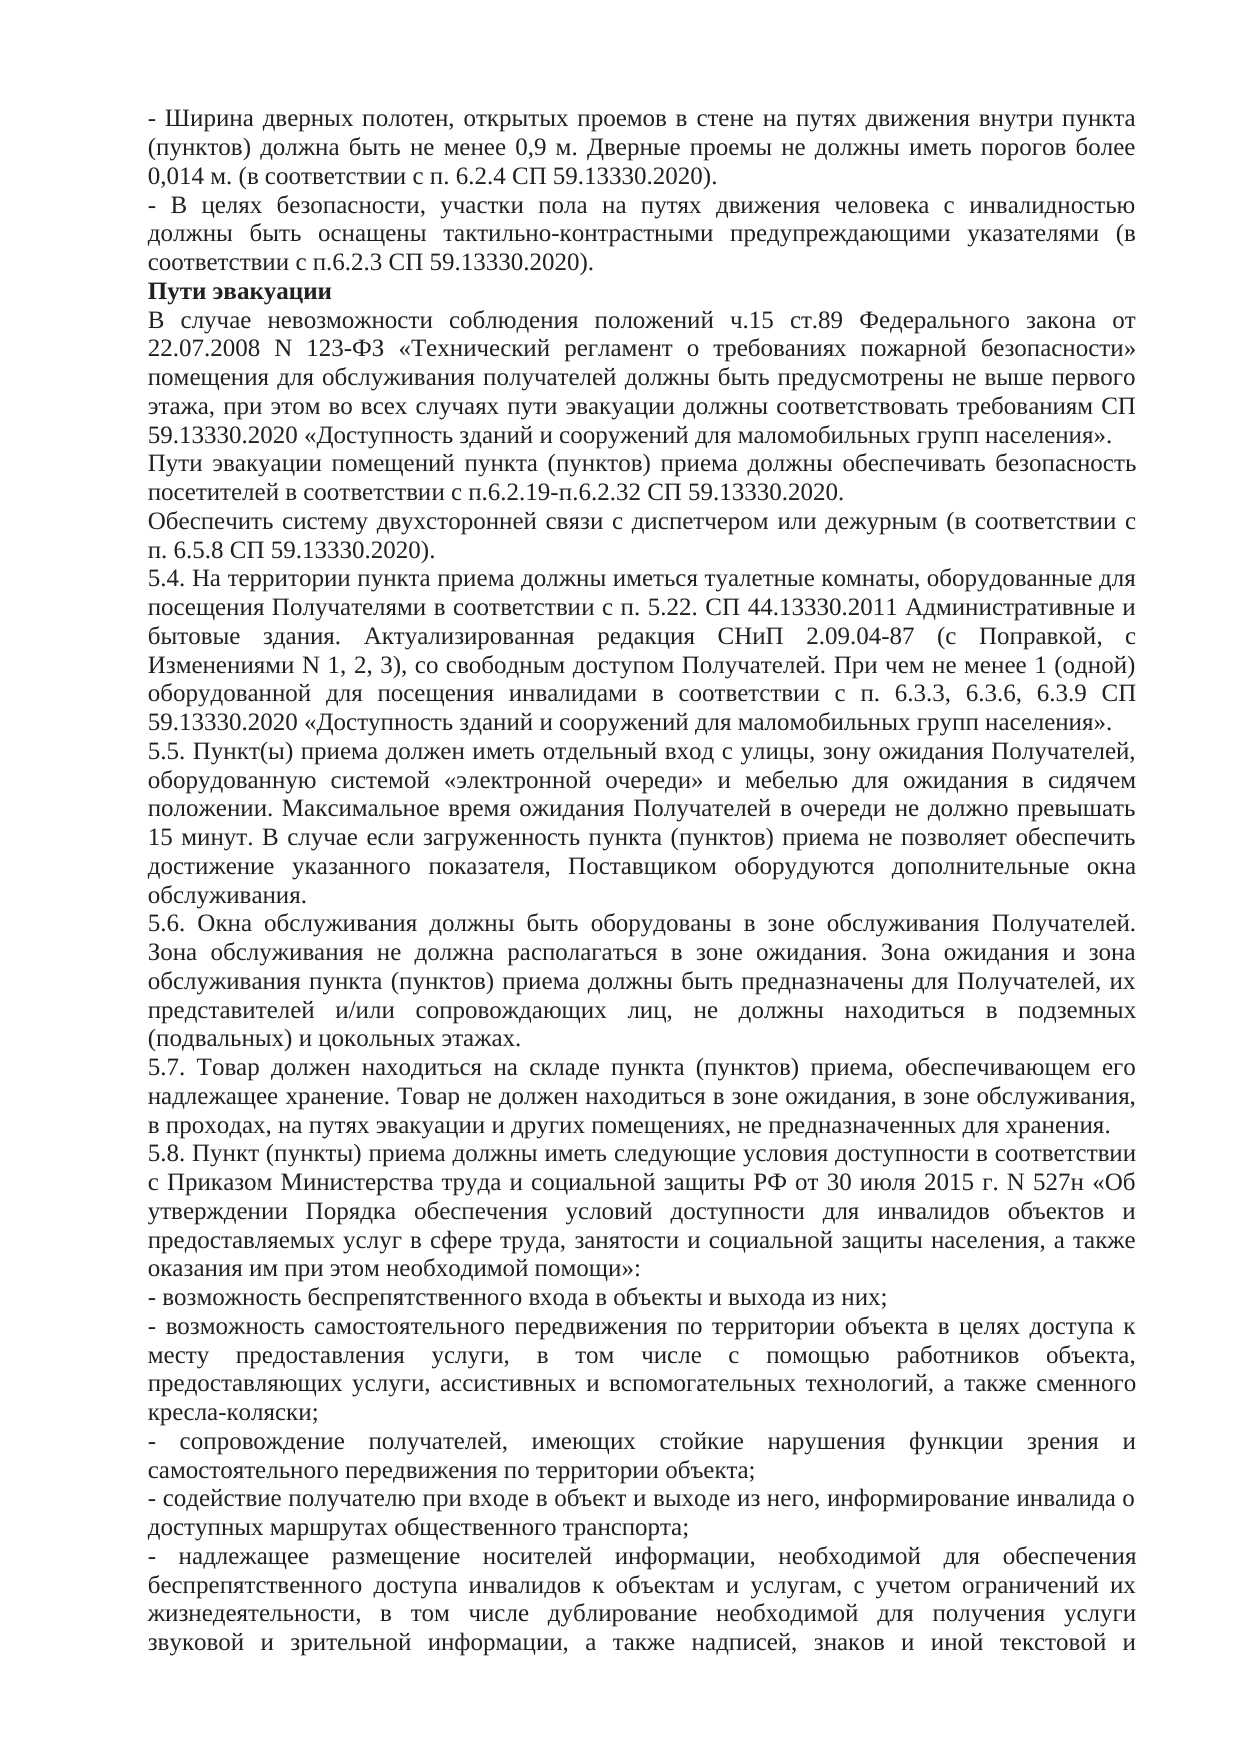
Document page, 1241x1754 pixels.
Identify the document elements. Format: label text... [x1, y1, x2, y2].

text Обеспечить систему двухсторонней связи с диспетчером или дежурным (в соответствии с п. 6.5.8 СП 59.13330.2020). [148, 506, 1137, 563]
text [148, 1541, 1137, 1656]
text - содействие получателю при входе в объект и выходе из него, информирование инвалида о доступных маршрутах общественного транспорта; [148, 1483, 1137, 1541]
text - сопровождение получателей, имеющих стойкие нарушения функции зрения и самостоятельного передвижения по территории объекта; [148, 1426, 1137, 1483]
text 5.4. На территории пункта приема должны иметься туалетные комнаты, оборудованные для посещения Получателями в соответствии с п. 5.22. СП 44.13330.2011 Административные и бытовые здания. Актуализированная редакция СНиП 2.09.04-87 (с Поправкой, с Изменениями N 1, 2, 3), со свободным доступом Получателей. При чем не менее 1 (одной) оборудованной для посещения инвалидами в соответствии с п. 6.3.3, 6.3.6, 6.3.9 СП 59.13330.2020 «Доступность зданий и сооружений для маломобильных групп населения». [148, 563, 1137, 736]
text 5.6. Окна обслуживания должны быть оборудованы в зоне обслуживания Получателей. Зона обслуживания не должна располагаться в зоне ожидания. Зона ожидания и зона обслуживания пункта (пунктов) приема должны быть предназначены для Получателей, их представителей и/или сопровождающих лиц, не должны находиться в подземных (подвальных) и цокольных этажах. [148, 908, 1137, 1052]
text Пути эвакуации [148, 276, 1137, 305]
text В случае невозможности соблюдения положений ч.15 ст.89 Федерального закона от 22.07.2008 N 123-ФЗ «Технический регламент о требованиях пожарной безопасности» помещения для обслуживания получателей должны быть предусмотрены не выше первого этажа, при этом во всех случаях пути эвакуации должны соответствовать требованиям СП 59.13330.2020 «Доступность зданий и сооружений для маломобильных групп населения». [148, 305, 1137, 448]
text 5.8. Пункт (пункты) приема должны иметь следующие условия доступности в соответствии с Приказом Министерства труда и социальной защиты РФ от 30 июля 2015 г. N 527н «Об утверждении Порядка обеспечения условий доступности для инвалидов объектов и предоставляемых услуг в сфере труда, занятости и социальной защиты населения, а также оказания им при этом необходимой помощи»: [148, 1138, 1137, 1282]
text - Ширина дверных полотен, открытых проемов в стене на путях движения внутри пункта (пунктов) должна быть не менее 0,9 м. Дверные проемы не должны иметь порогов более 0,014 м. (в соответствии с п. 6.2.4 СП 59.13330.2020). [148, 103, 1137, 190]
text 5.5. Пункт(ы) приема должен иметь отдельный вход с улицы, зону ожидания Получателей, оборудованную системой «электронной очереди» и мебелью для ожидания в сидячем положении. Максимальное время ожидания Получателей в очереди не должно превышать 15 минут. В случае если загруженность пункта (пунктов) приема не позволяет обеспечить достижение указанного показателя, Поставщиком оборудуются дополнительные окна обслуживания. [148, 736, 1137, 908]
text Пути эвакуации помещений пункта (пунктов) приема должны обеспечивать безопасность посетителей в соответствии с п.6.2.19-п.6.2.32 СП 59.13330.2020. [148, 448, 1137, 506]
text 5.7. Товар должен находиться на складе пункта (пунктов) приема, обеспечивающем его надлежащее хранение. Товар не должен находиться в зоне ожидания, в зоне обслуживания, в проходах, на путях эвакуации и других помещениях, не предназначенных для хранения. [148, 1052, 1137, 1138]
text - В целях безопасности, участки пола на путях движения человека с инвалидностью должны быть оснащены тактильно-контрастными предупреждающими указателями (в соответствии с п.6.2.3 СП 59.13330.2020). [148, 190, 1137, 276]
text - возможность беспрепятственного входа в объекты и выхода из них; [148, 1282, 1137, 1311]
text - возможность самостоятельного передвижения по территории объекта в целях доступа к месту предоставления услуги, в том числе с помощью работников объекта, предоставляющих услуги, ассистивных и вспомогательных технологий, а также сменного кресла-коляски; [148, 1311, 1137, 1426]
